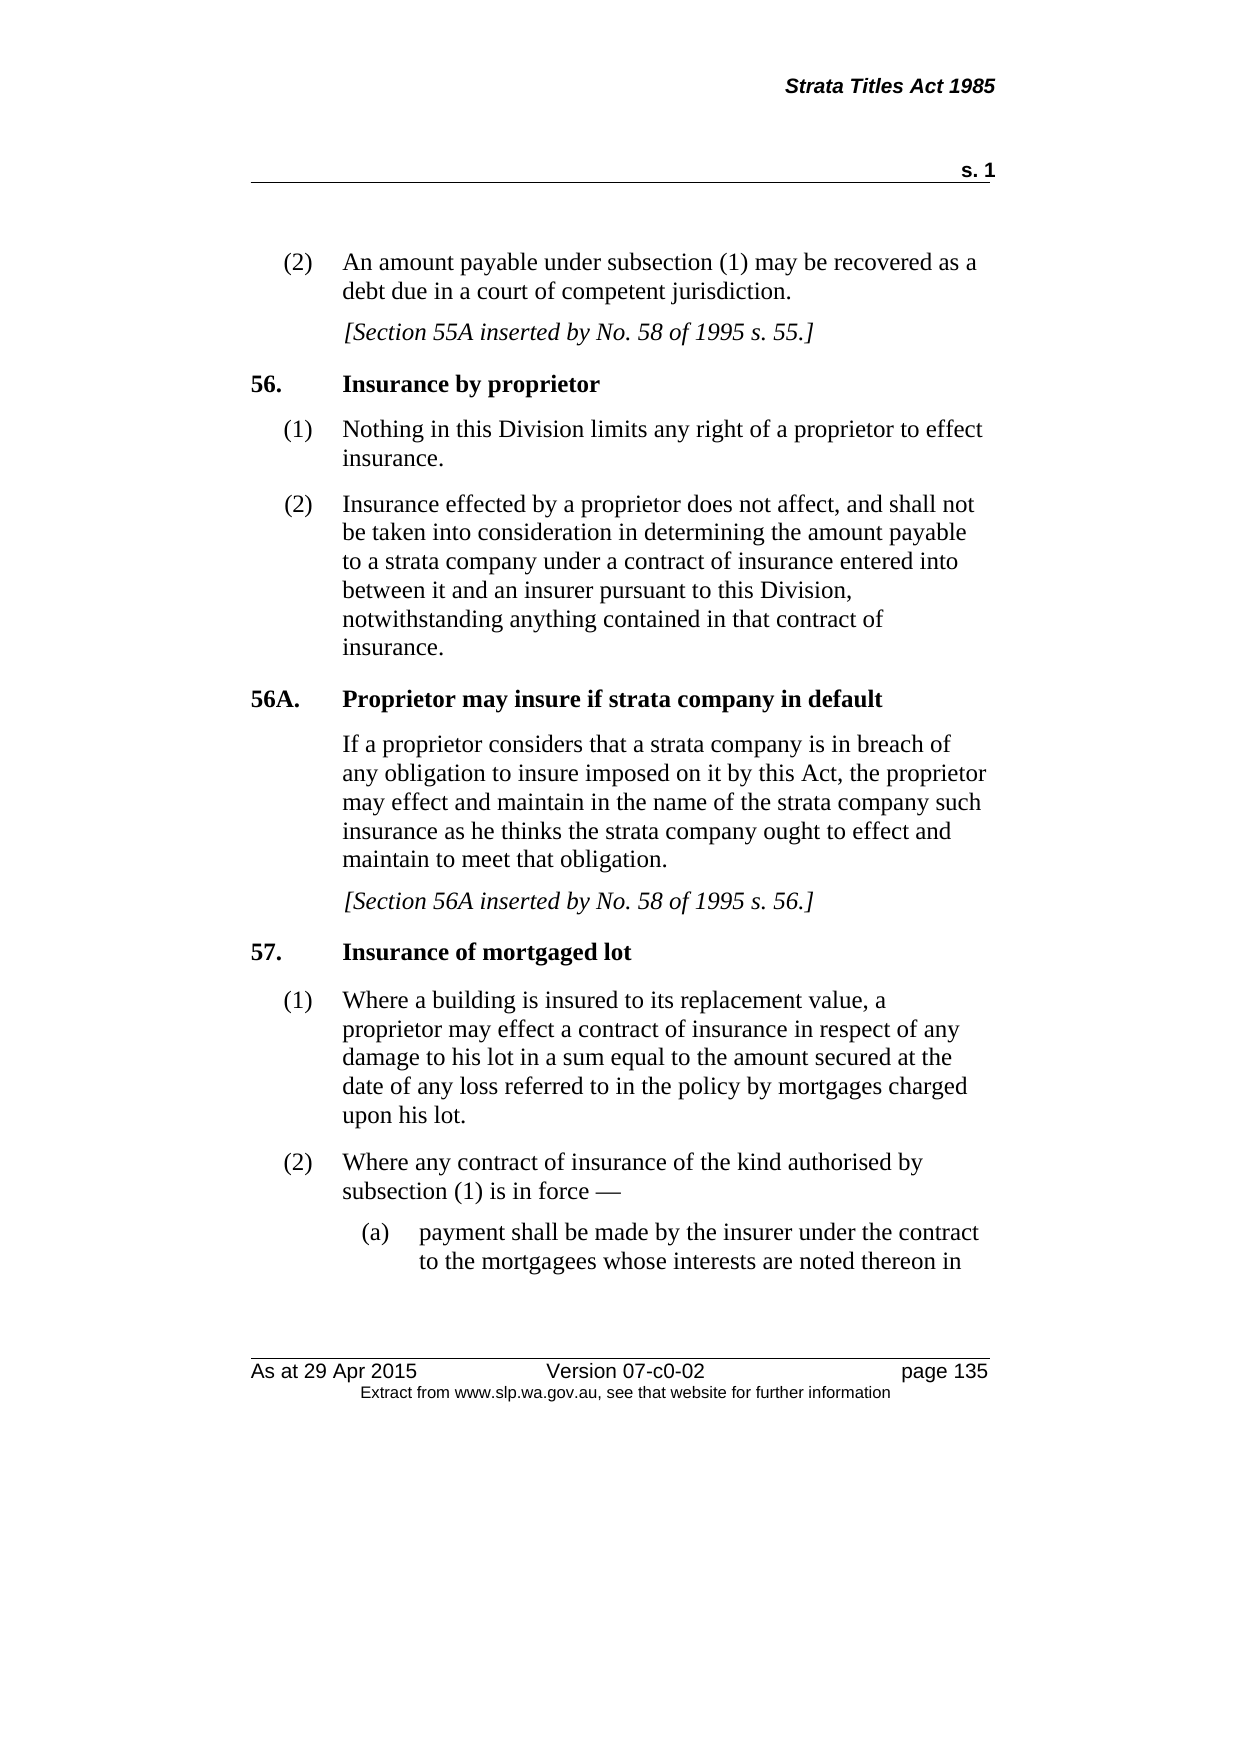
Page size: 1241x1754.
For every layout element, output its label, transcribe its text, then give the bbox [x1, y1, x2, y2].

text [Section 56A inserted by No. 58 of 1995 s. 56.] [251, 886, 990, 914]
text (2) Where any contract of insurance of the kind authorised by subsection (1) is in force — [251, 1147, 990, 1205]
subtitle 57. Insurance of mortgaged lot [251, 937, 990, 966]
text (1) Where a building is insured to its replacement value, a proprietor may effect a contract of insurance in respect of any damage to his lot in a sum equal to the amount secured at the date of any loss referred to in the policy by mortgages charged upon his lot. [251, 985, 990, 1129]
text If a proprietor considers that a strata company is in breach of any obligation to insure imposed on it by this Act, the proprietor may effect and maintain in the name of the strata company such insurance as he thinks the strata company ought to effect and maintain to meet that obligation. [251, 729, 990, 873]
text [Section 55A inserted by No. 58 of 1995 s. 55.] [251, 317, 990, 346]
text (1) Nothing in this Division limits any right of a proprietor to effect insurance. [251, 414, 990, 472]
text (2) Insurance effected by a proprietor does not affect, and shall not be taken into consideration in determining the amount payable to a strata company under a contract of insurance entered into between it and an insurer pursuant to this Division, notwithstanding anything contained in that contract of insurance. [251, 489, 990, 661]
subtitle 56A. Proprietor may insure if strata company in default [251, 684, 990, 713]
text (2) An amount payable under subsection (1) may be recovered as a debt due in a court of competent jurisdiction. [251, 247, 990, 305]
subtitle 56. Insurance by proprietor [251, 369, 990, 398]
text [251, 1217, 990, 1275]
